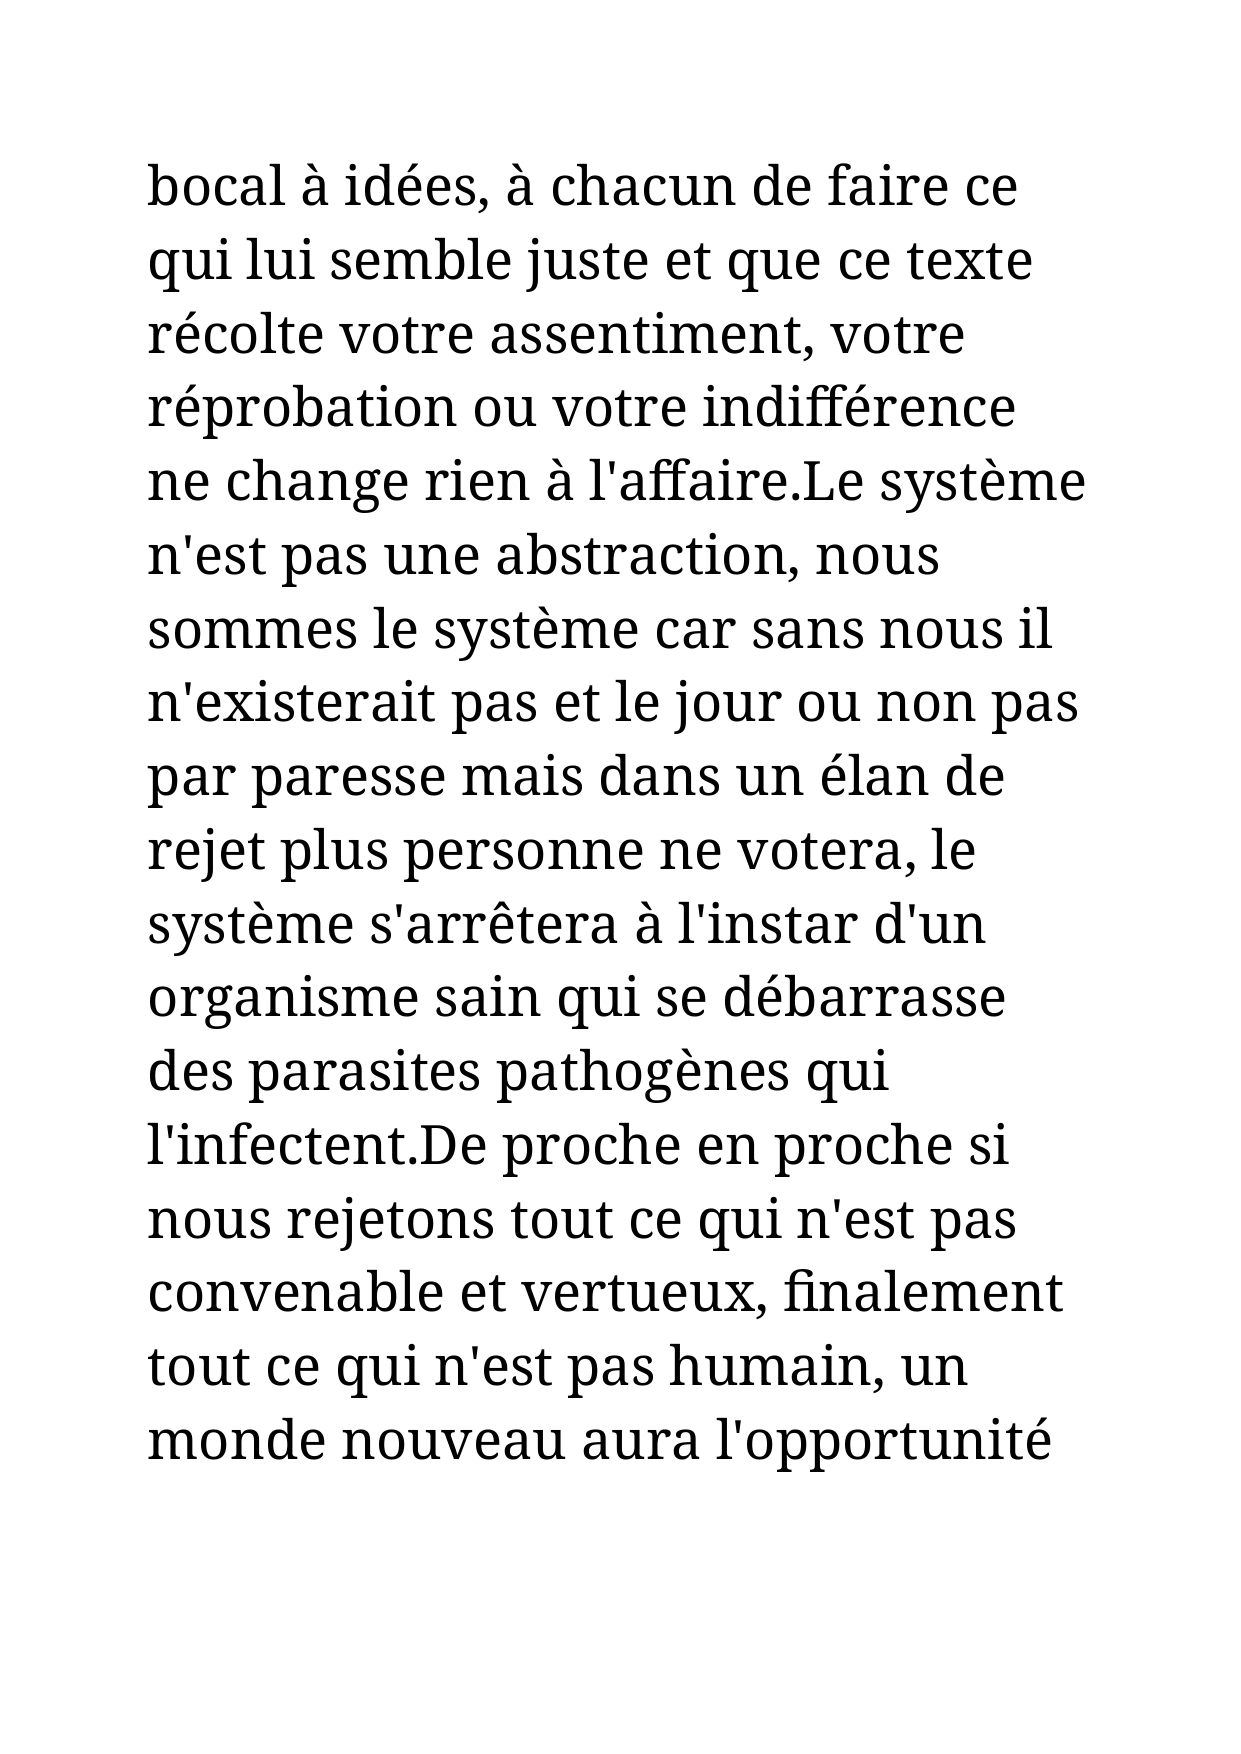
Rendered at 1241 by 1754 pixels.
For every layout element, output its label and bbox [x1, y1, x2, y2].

text [148, 148, 1092, 1475]
